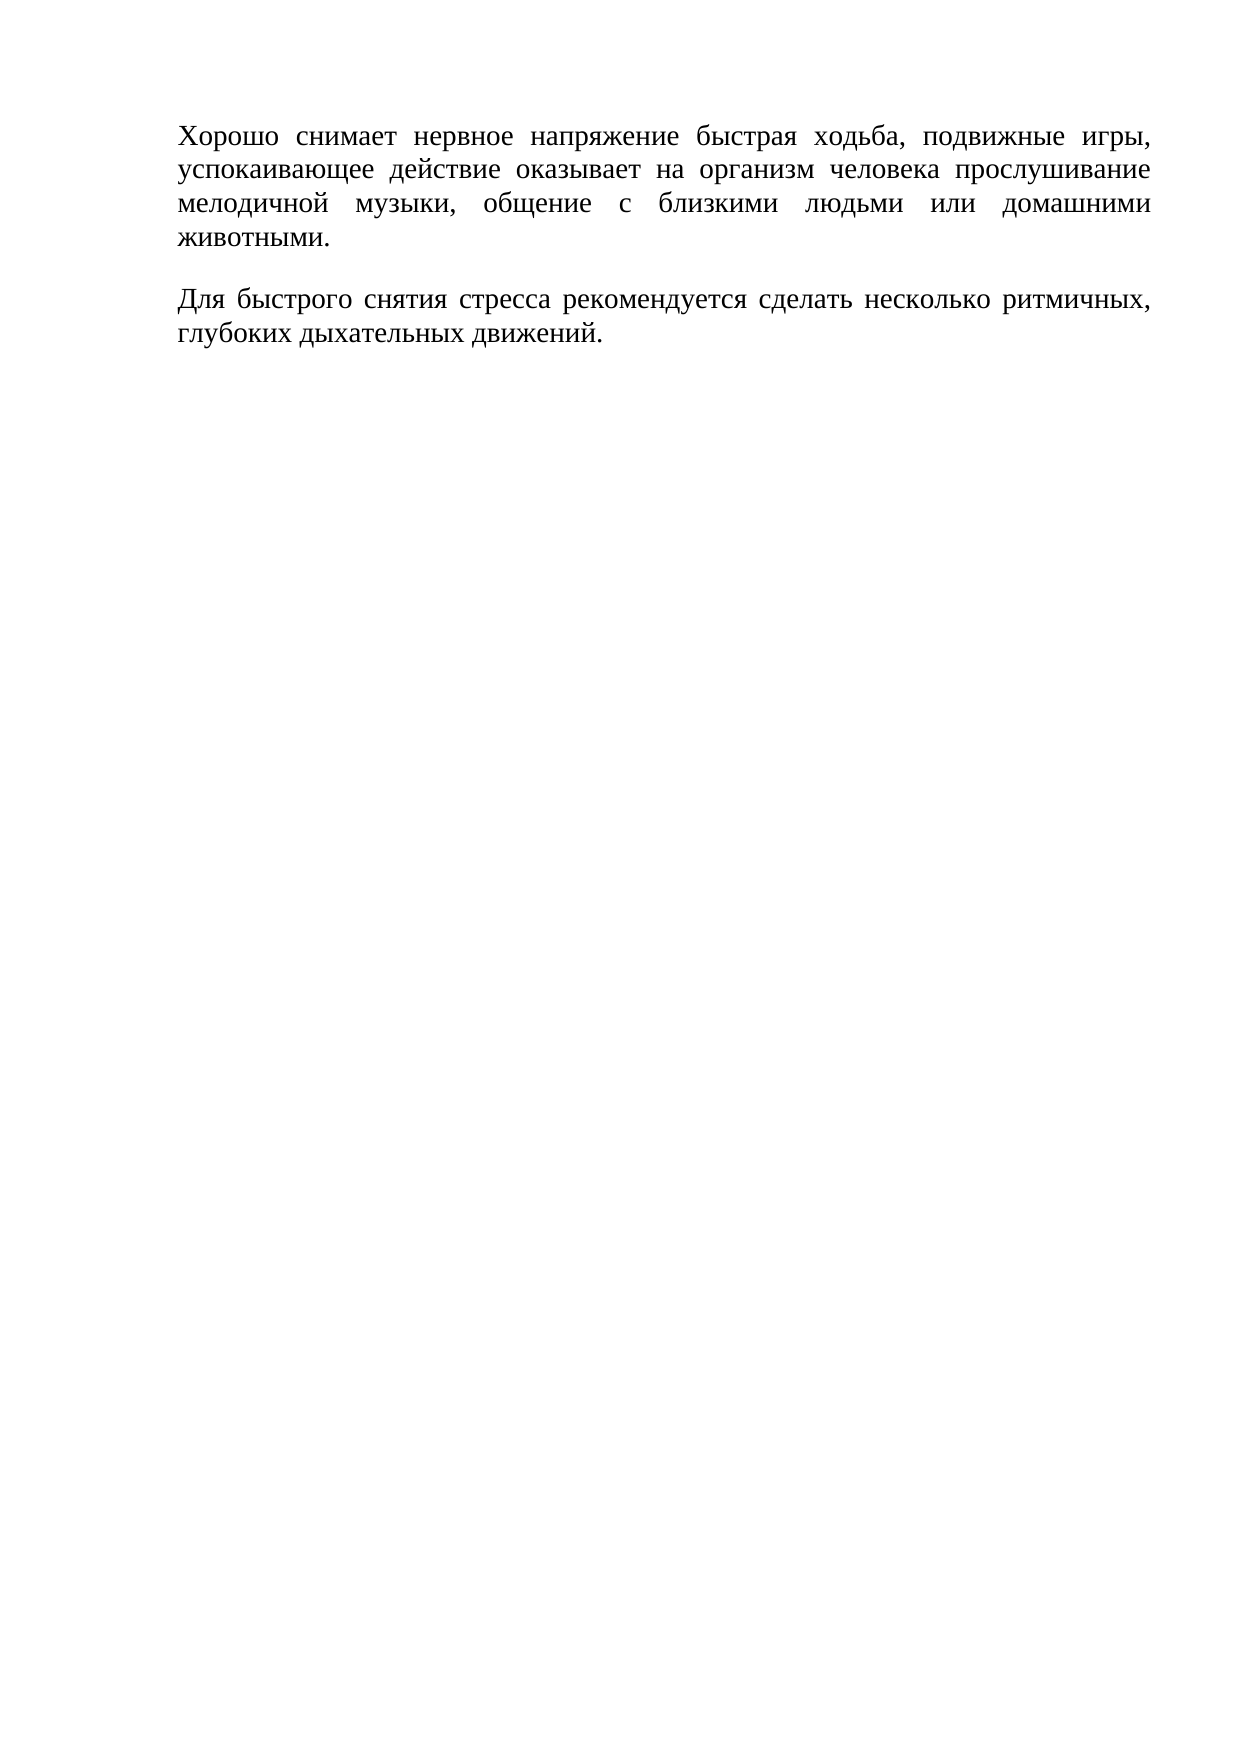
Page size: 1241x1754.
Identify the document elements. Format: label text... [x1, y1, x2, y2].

text Для быстрого снятия стресса рекомендуется сделать несколько ритмичных, глубоких дыхательных движений. [177, 281, 1152, 348]
text Хорошо снимает нервное напряжение быстрая ходьба, подвижные игры, успокаивающее действие оказывает на организм человека прослушивание мелодичной музыки, общение с близкими людьми или домашними животными. [177, 118, 1152, 252]
